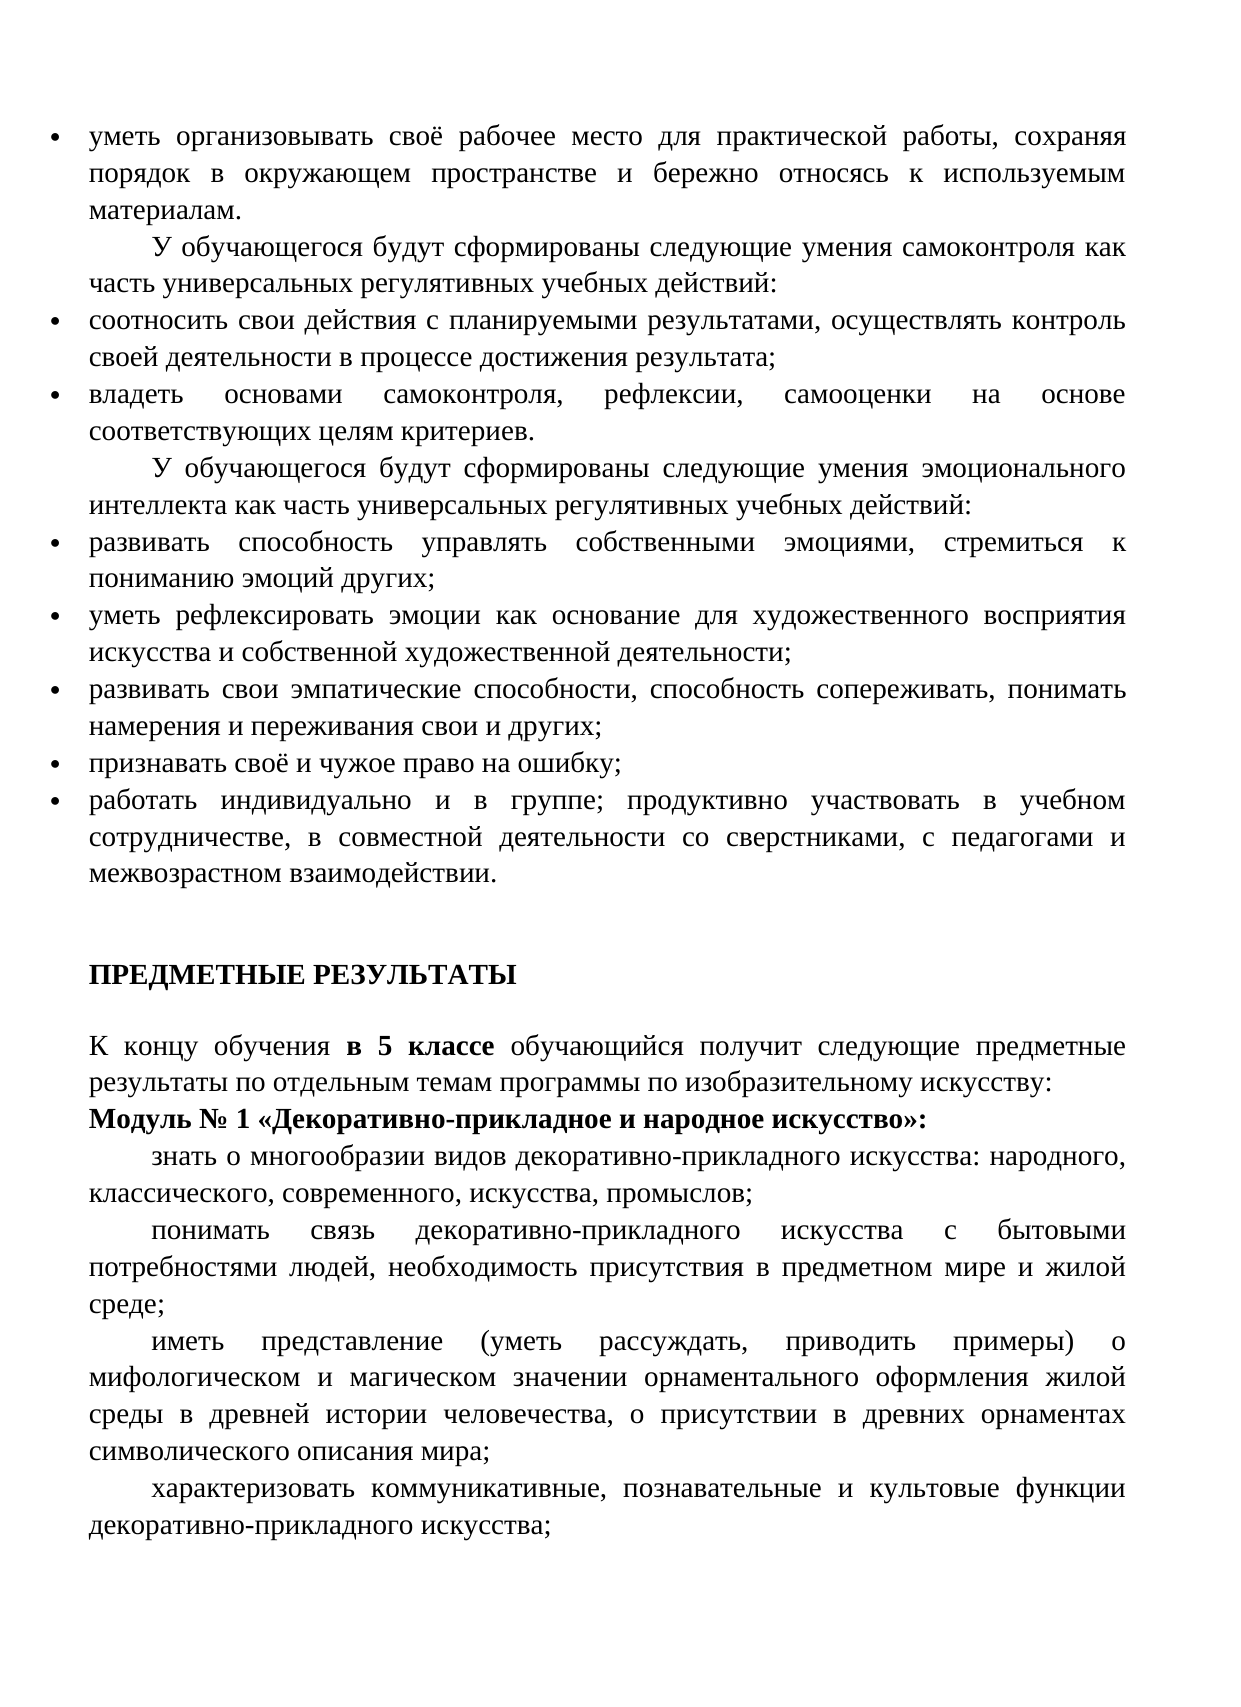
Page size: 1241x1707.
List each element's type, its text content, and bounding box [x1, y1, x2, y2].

list уметь рефлексировать эмоции как основание для художественного восприятия искусства и собственной художественной деятельности; [51, 597, 1127, 668]
text иметь представление (уметь рассуждать, приводить примеры) о мифологическом и магическом значении орнаментального оформления жилой среды в древней истории человечества, о присутствии в древних орнаментах символического описания мира; [88, 1323, 1127, 1467]
text характеризовать коммуникативные, познавательные и культовые функции декоративно-прикладного искусства; [88, 1470, 1127, 1541]
text понимать связь декоративно-прикладного искусства с бытовыми потребностями людей, необходимость присутствия в предметном мире и жилой среде; [88, 1212, 1127, 1319]
text Модуль № 1 «Декоративно-прикладное и народное искусство»: [88, 1101, 1127, 1135]
text У обучающегося будут сформированы следующие умения эмоционального интеллекта как часть универсальных регулятивных учебных действий: [88, 450, 1127, 520]
list работать индивидуально и в группе; продуктивно участвовать в учебном сотрудничестве, в совместной деятельности со сверстниками, с педагогами и межвозрастном взаимодействии. [51, 782, 1127, 889]
text знать о многообразии видов декоративно-прикладного искусства: народного, классического, современного, искусства, промыслов; [88, 1138, 1127, 1209]
list развивать свои эмпатические способности, способность сопереживать, понимать намерения и переживания свои и других; [51, 671, 1127, 742]
list соотносить свои действия с планируемыми результатами, осуществлять контроль своей деятельности в процессе достижения результата; [51, 302, 1127, 373]
text У обучающегося будут сформированы следующие умения самоконтроля как часть универсальных регулятивных учебных действий: [88, 229, 1127, 299]
list владеть основами самоконтроля, рефлексии, самооценки на основе соответствующих целям критериев. [51, 376, 1127, 447]
list признавать своё и чужое право на ошибку; [51, 745, 1127, 778]
text К концу обучения в 5 классе обучающийся получит следующие предметные результаты по отдельным темам программы по изобразительному искусству: [88, 1028, 1127, 1098]
list уметь организовывать своё рабочее место для практической работы, сохраняя порядок в окружающем пространстве и бережно относясь к используемым материалам. [51, 118, 1127, 225]
text ПРЕДМЕТНЫЕ РЕЗУЛЬТАТЫ [88, 957, 1127, 990]
list развивать способность управлять собственными эмоциями, стремиться к пониманию эмоций других; [51, 524, 1127, 594]
